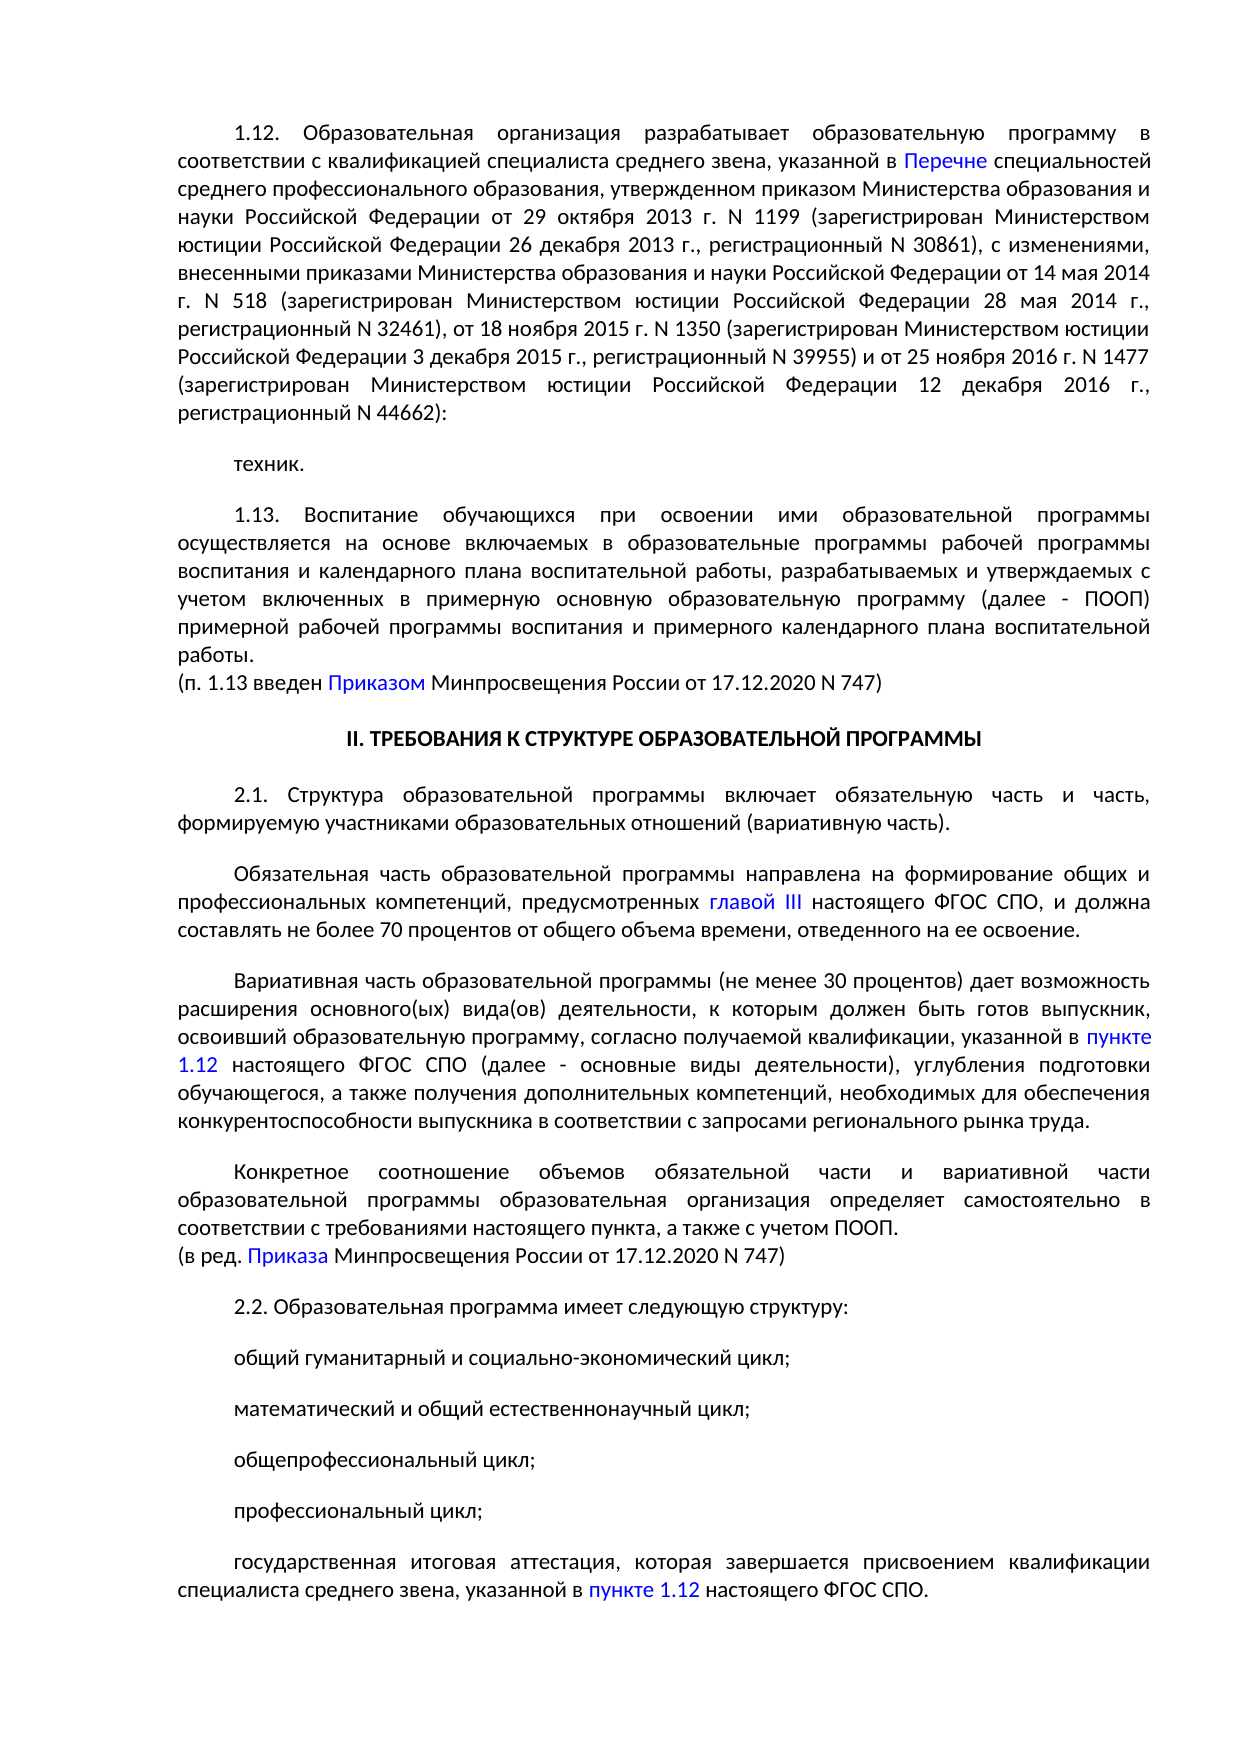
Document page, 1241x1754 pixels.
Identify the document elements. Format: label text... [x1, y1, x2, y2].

text Вариативная часть образовательной программы (не менее 30 процентов) дает возможность расширения основного(ых) вида(ов) деятельности, к которым должен быть готов выпускник, освоивший образовательную программу, согласно получаемой квалификации, указанной в пункте 1.12 настоящего ФГОС СПО (далее - основные виды деятельности), углубления подготовки обучающегося, а также получения дополнительных компетенций, необходимых для обеспечения конкурентоспособности выпускника в соответствии с запросами регионального рынка труда. [177, 966, 1152, 1134]
text 2.2. Образовательная программа имеет следующую структуру: [177, 1292, 1152, 1320]
text математический и общий естественнонаучный цикл; [177, 1394, 1152, 1422]
title II. ТРЕБОВАНИЯ К СТРУКТУРЕ ОБРАЗОВАТЕЛЬНОЙ ПРОГРАММЫ [177, 724, 1152, 752]
text Конкретное соотношение объемов обязательной части и вариативной части образовательной программы образовательная организация определяет самостоятельно в соответствии с требованиями настоящего пункта, а также с учетом ПООП. [177, 1157, 1152, 1241]
text 1.13. Воспитание обучающихся при освоении ими образовательной программы осуществляется на основе включаемых в образовательные программы рабочей программы воспитания и календарного плана воспитательной работы, разрабатываемых и утверждаемых с учетом включенных в примерную основную образовательную программу (далее - ПООП) примерной рабочей программы воспитания и примерного календарного плана воспитательной работы. [177, 500, 1152, 668]
text 1.12. Образовательная организация разрабатывает образовательную программу в соответствии с квалификацией специалиста среднего звена, указанной в Перечне специальностей среднего профессионального образования, утвержденном приказом Министерства образования и науки Российской Федерации от 29 октября 2013 г. N 1199 (зарегистрирован Министерством юстиции Российской Федерации 26 декабря 2013 г., регистрационный N 30861), с изменениями, внесенными приказами Министерства образования и науки Российской Федерации от 14 мая 2014 г. N 518 (зарегистрирован Министерством юстиции Российской Федерации 28 мая 2014 г., регистрационный N 32461), от 18 ноября 2015 г. N 1350 (зарегистрирован Министерством юстиции Российской Федерации 3 декабря 2015 г., регистрационный N 39955) и от 25 ноября 2016 г. N 1477 (зарегистрирован Министерством юстиции Российской Федерации 12 декабря 2016 г., регистрационный N 44662): [177, 118, 1152, 426]
text (в ред. Приказа Минпросвещения России от 17.12.2020 N 747) [177, 1241, 1152, 1269]
text 2.1. Структура образовательной программы включает обязательную часть и часть, формируемую участниками образовательных отношений (вариативную часть). [177, 780, 1152, 836]
text Обязательная часть образовательной программы направлена на формирование общих и профессиональных компетенций, предусмотренных главой III настоящего ФГОС СПО, и должна составлять не более 70 процентов от общего объема времени, отведенного на ее освоение. [177, 859, 1152, 943]
text государственная итоговая аттестация, которая завершается присвоением квалификации специалиста среднего звена, указанной в пункте 1.12 настоящего ФГОС СПО. [177, 1547, 1152, 1603]
text (п. 1.13 введен Приказом Минпросвещения России от 17.12.2020 N 747) [177, 668, 1152, 696]
text техник. [177, 449, 1152, 477]
text общий гуманитарный и социально-экономический цикл; [177, 1343, 1152, 1371]
text профессиональный цикл; [177, 1496, 1152, 1524]
text общепрофессиональный цикл; [177, 1445, 1152, 1473]
